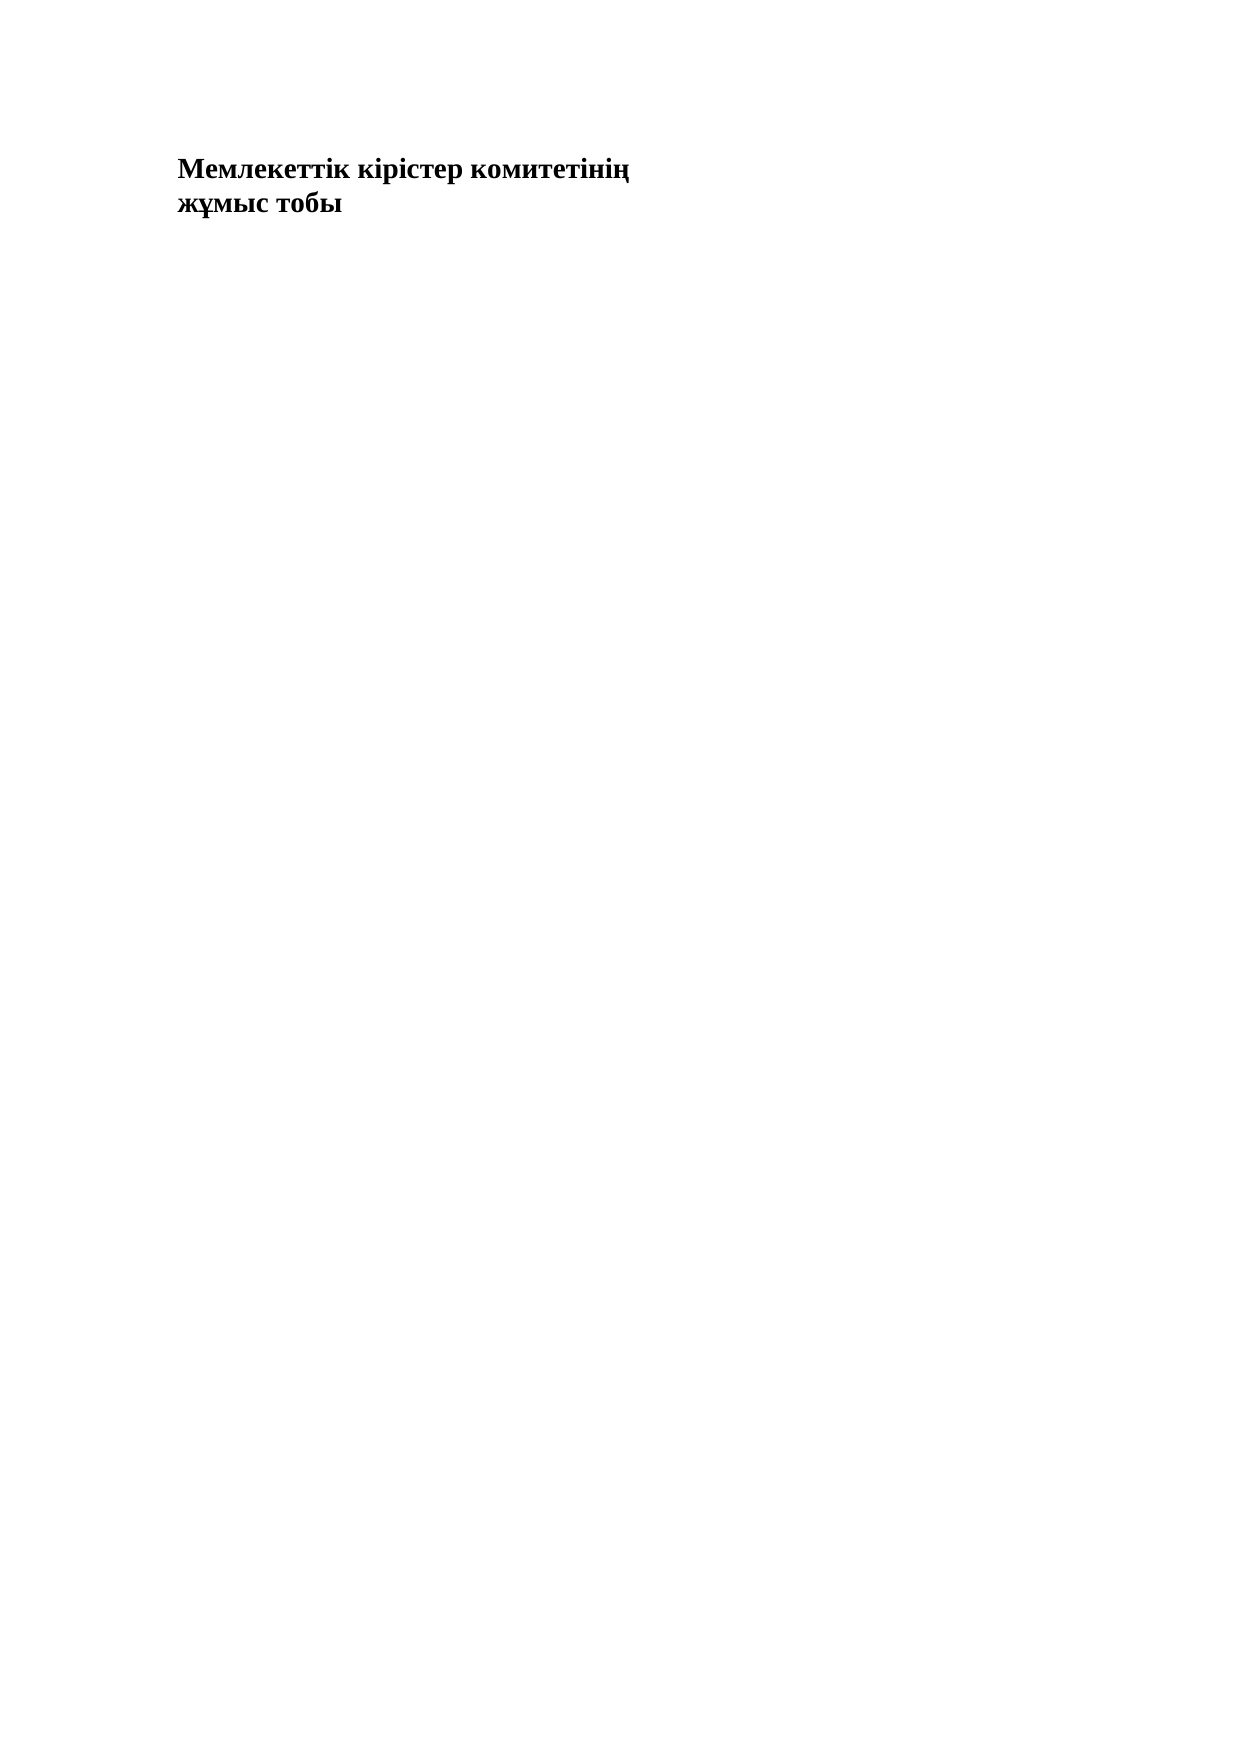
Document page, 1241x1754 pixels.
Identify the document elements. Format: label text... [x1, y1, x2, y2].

text жұмыс тобы [177, 185, 1152, 283]
text Мемлекеттік кірістер комитетінің [177, 152, 1152, 185]
